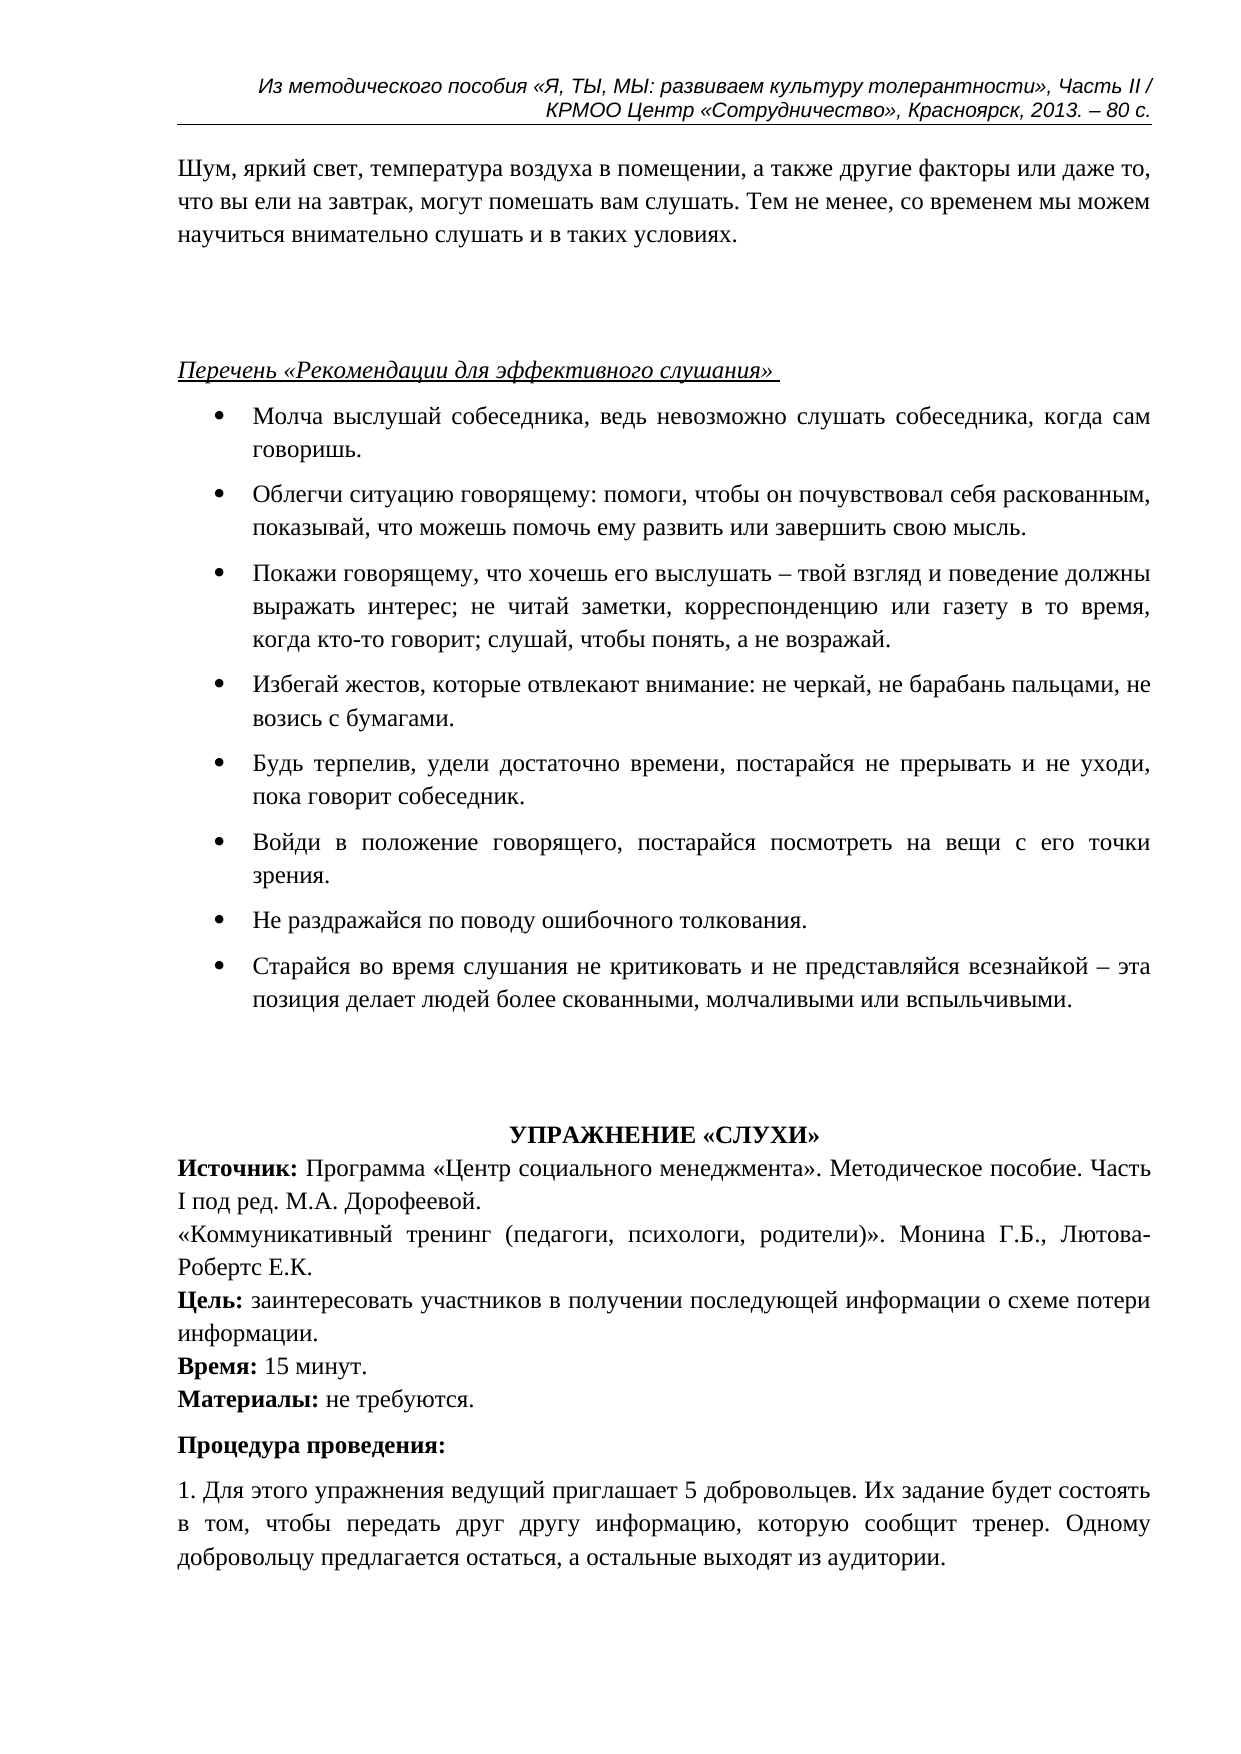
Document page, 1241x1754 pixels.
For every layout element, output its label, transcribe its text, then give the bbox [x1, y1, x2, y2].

text Цель: заинтересовать участников в получении последующей информации о схеме потери информации. [177, 1285, 1152, 1347]
list Молча выслушай собеседника, ведь невозможно слушать собеседника, когда сам говоришь. [215, 401, 1152, 463]
text Источник: Программа «Центр социального менеджмента». Методическое пособие. Часть I под ред. М.А. Дорофеевой. [177, 1153, 1152, 1215]
text Перечень «Рекомендации для эффективного слушания» [177, 355, 1152, 384]
list Покажи говорящему, что хочешь его выслушать – твой взгляд и поведение должны выражать интерес; не читай заметки, корреспонденцию или газету в то время, когда кто-то говорит; слушай, чтобы понять, а не возражай. [215, 558, 1152, 653]
list Не раздражайся по поводу ошибочного толкования. [215, 905, 1152, 934]
text «Коммуникативный тренинг (педагоги, психологи, родители)». Монина Г.Б., Лютова-Робертс Е.К. [177, 1219, 1152, 1281]
list Войди в положение говорящего, постарайся посмотреть на вещи с его точки зрения. [215, 827, 1152, 888]
text Процедура проведения: [177, 1430, 1152, 1459]
list Облегчи ситуацию говорящему: помоги, чтобы он почувствовал себя раскованным, показывай, что можешь помочь ему развить или завершить свою мысль. [215, 479, 1152, 541]
list Будь терпелив, удели достаточно времени, постарайся не прерывать и не уходи, пока говорит собеседник. [215, 748, 1152, 810]
list Старайся во время слушания не критиковать и не представляйся всезнайкой – эта позиция делает людей более скованными, молчаливыми или вспыльчивыми. [215, 951, 1152, 1012]
text Шум, яркий свет, температура воздуха в помещении, а также другие факторы или даже то, что вы ели на завтрак, могут помешать вам слушать. Тем не менее, со временем мы можем научиться внимательно слушать и в таких условиях. [177, 153, 1152, 248]
list Избегай жестов, которые отвлекают внимание: не черкай, не барабань пальцами, не возись с бумагами. [215, 669, 1152, 731]
text 1. Для этого упражнения ведущий приглашает 5 добровольцев. Их задание будет состоять в том, чтобы передать друг другу информацию, которую сообщит тренер. Одному добровольцу предлагается остаться, а остальные выходят из аудитории. [177, 1476, 1152, 1570]
text Материалы: не требуются. [177, 1384, 1152, 1413]
text УПРАЖНЕНИЕ «СЛУХИ» [177, 1120, 1152, 1149]
text Время: 15 минут. [177, 1351, 1152, 1380]
